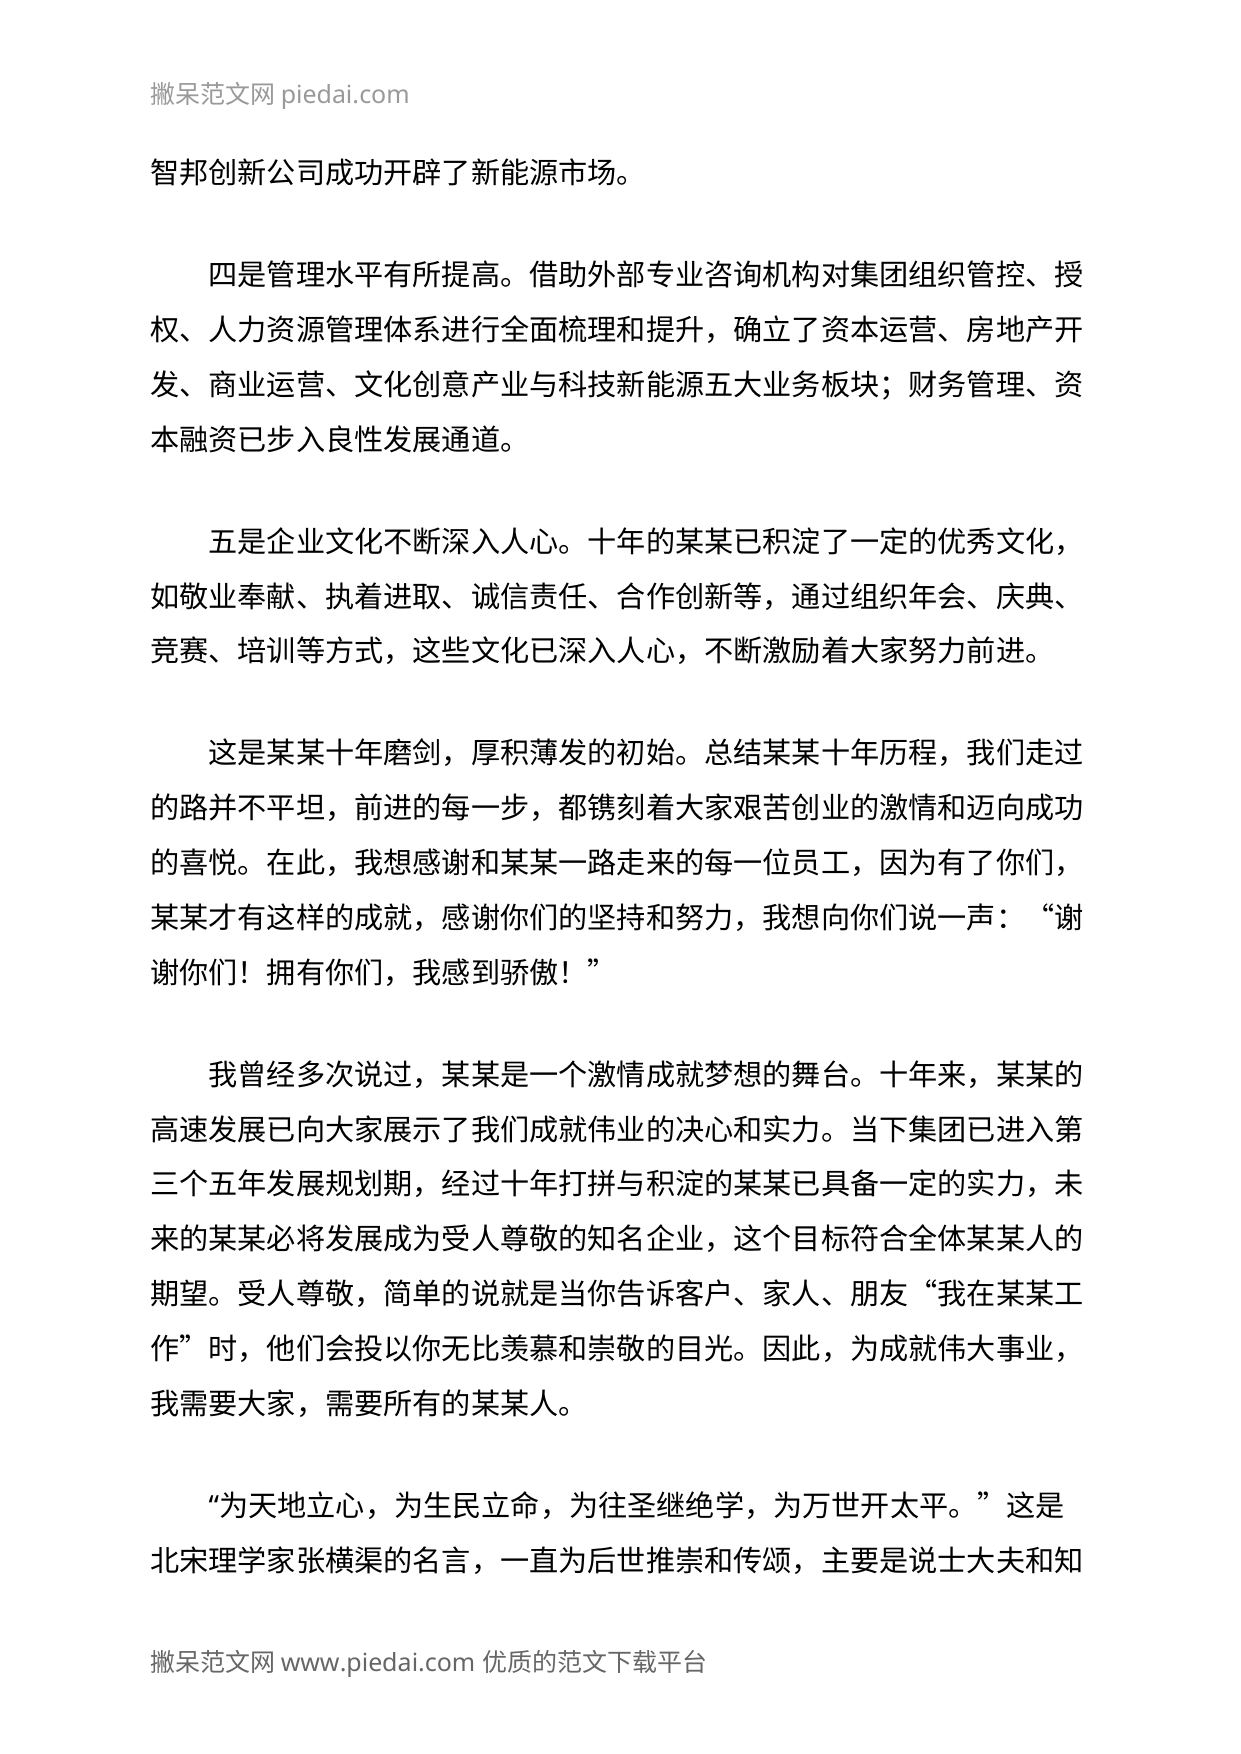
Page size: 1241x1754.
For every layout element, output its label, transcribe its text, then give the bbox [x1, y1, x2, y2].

text 四是管理水平有所提高。借助外部专业咨询机构对集团组织管控、授权、人力资源管理体系进行全面梳理和提升，确立了资本运营、房地产开发、商业运营、文化创意产业与科技新能源五大业务板块；财务管理、资本融资已步入良性发展通道。 [150, 252, 1090, 459]
text 我曾经多次说过，某某是一个激情成就梦想的舞台。十年来，某某的高速发展已向大家展示了我们成就伟业的决心和实力。当下集团已进入第三个五年发展规划期，经过十年打拼与积淀的某某已具备一定的实力，未来的某某必将发展成为受人尊敬的知名企业，这个目标符合全体某某人的期望。受人尊敬，简单的说就是当你告诉客户、家人、朋友“我在某某工作”时，他们会投以你无比羡慕和崇敬的目光。因此，为成就伟大事业，我需要大家，需要所有的某某人。 [150, 1051, 1090, 1423]
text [150, 1482, 1090, 1579]
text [150, 150, 1090, 192]
text 五是企业文化不断深入人心。十年的某某已积淀了一定的优秀文化，如敬业奉献、执着进取、诚信责任、合作创新等，通过组织年会、庆典、竞赛、培训等方式，这些文化已深入人心，不断激励着大家努力前进。 [150, 518, 1090, 670]
text 这是某某十年磨剑，厚积薄发的初始。总结某某十年历程，我们走过的路并不平坦，前进的每一步，都镌刻着大家艰苦创业的激情和迈向成功的喜悦。在此，我想感谢和某某一路走来的每一位员工，因为有了你们，某某才有这样的成就，感谢你们的坚持和努力，我想向你们说一声：“谢谢你们！拥有你们，我感到骄傲！” [150, 730, 1090, 992]
